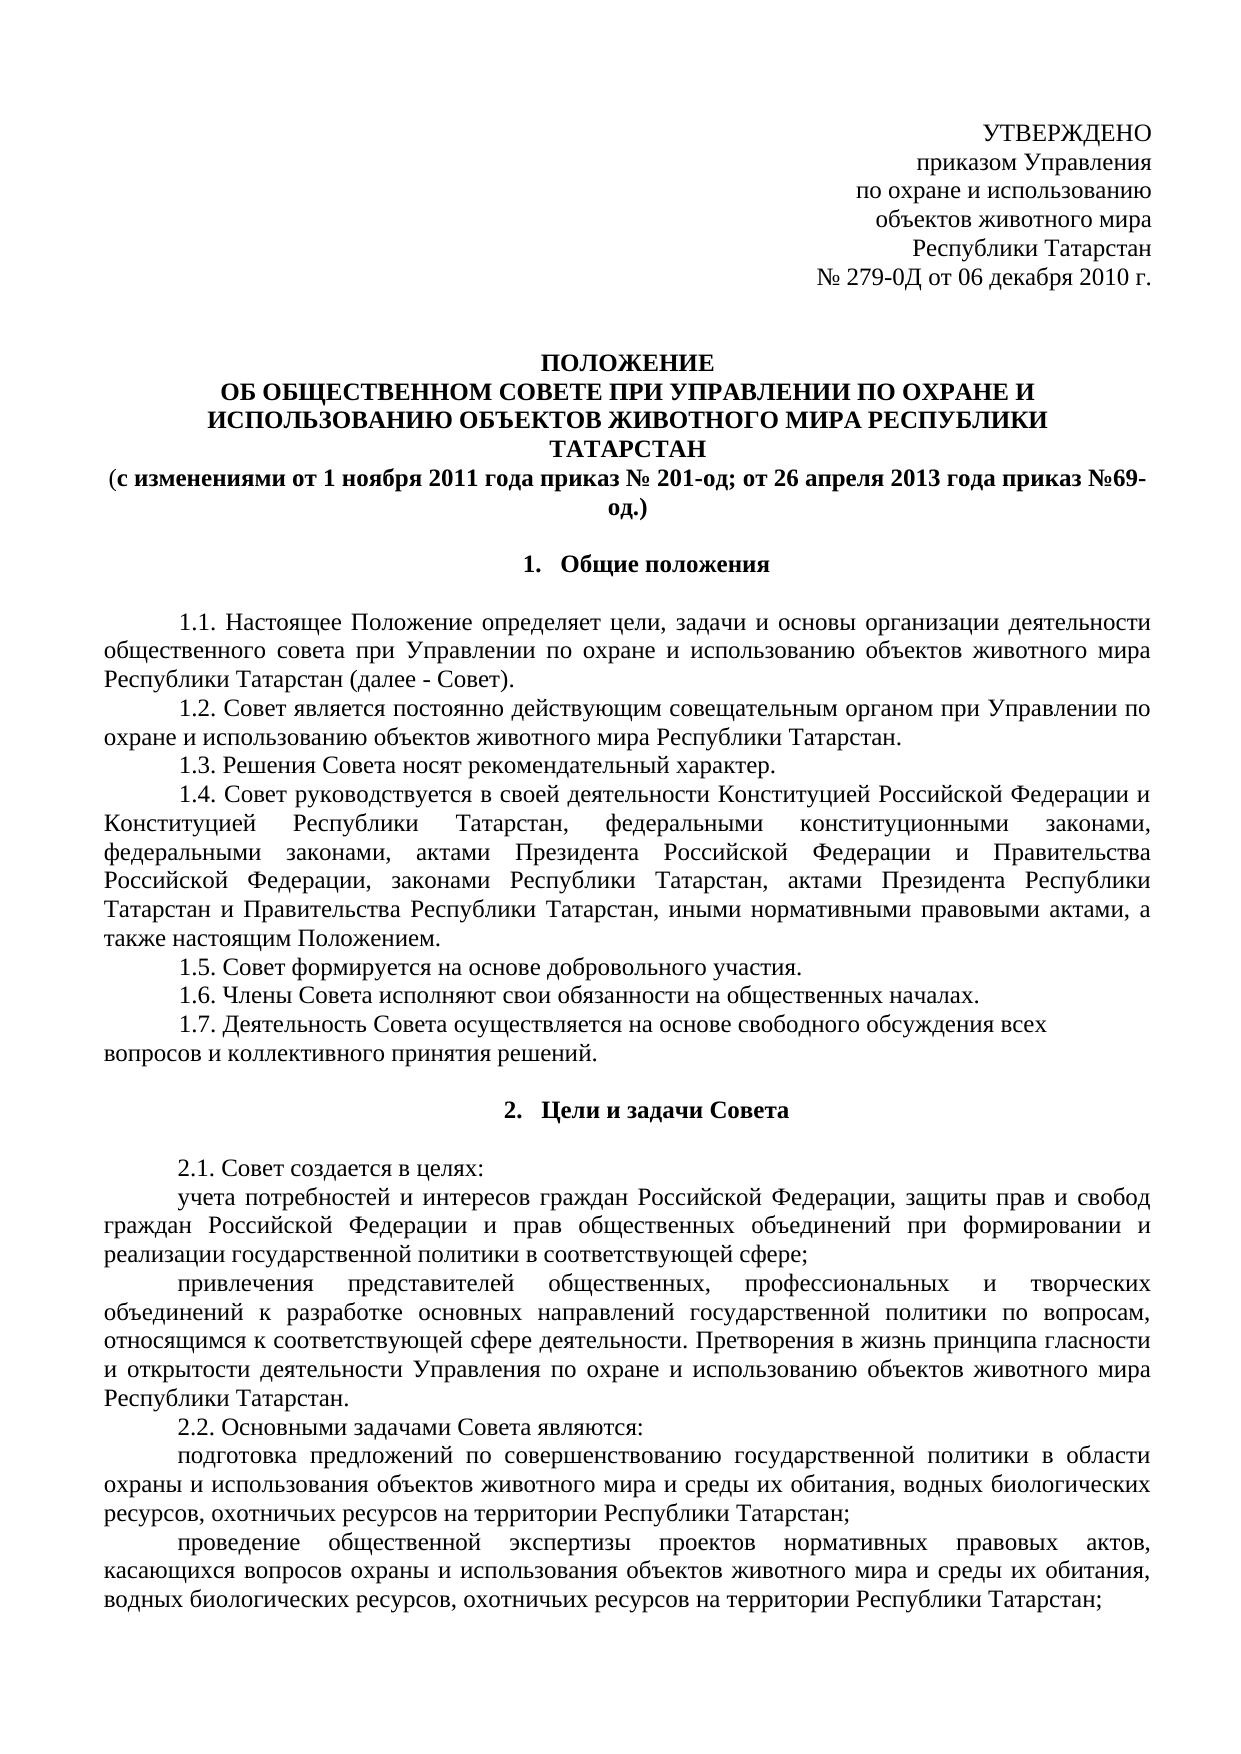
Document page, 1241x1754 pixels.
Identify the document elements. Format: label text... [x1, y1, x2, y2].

text 1.7. Деятельность Совета осуществляется на основе свободного обсуждения всех [103, 1009, 1152, 1038]
text 1.2. Совет является постоянно действующим совещательным органом при Управлении по охране и использованию объектов животного мира Республики Татарстан. [103, 693, 1152, 751]
text вопросов и коллективного принятия решений. [103, 1038, 1152, 1067]
text Республики Татарстан [103, 233, 1152, 262]
text № 279-0Д от 06 декабря 2010 г. [103, 262, 1152, 291]
text 1.1. Настоящее Положение определяет цели, задачи и основы организации деятельности общественного совета при Управлении по охране и использованию объектов животного мира Республики Татарстан (далее - Совет). [103, 607, 1152, 693]
text подготовка предложений по совершенствованию государственной политики в области охраны и использования объектов животного мира и среды их обитания, водных биологических ресурсов, охотничьих ресурсов на территории Республики Татарстан; [103, 1441, 1152, 1527]
text ПОЛОЖЕНИЕ [103, 348, 1152, 377]
text объектов животного мира [103, 204, 1152, 233]
text приказом Управления [103, 147, 1152, 176]
text 1.5. Совет формируется на основе добровольного участия. [103, 952, 1152, 981]
text привлечения представителей общественных, профессиональных и творческих объединений к разработке основных направлений государственной политики по вопросам, относящимся к соответствующей сфере деятельности. Претворения в жизнь принципа гласности и открытости деятельности Управления по охране и использованию объектов животного мира Республики Татарстан. [103, 1268, 1152, 1412]
text учета потребностей и интересов граждан Российской Федерации, защиты прав и свобод граждан Российской Федерации и прав общественных объединений при формировании и реализации государственной политики в соответствующей сфере; [103, 1182, 1152, 1268]
text 1.6. Члены Совета исполняют свои обязанности на общественных началах. [103, 981, 1152, 1009]
text ИСПОЛЬЗОВАНИЮ ОБЪЕКТОВ ЖИВОТНОГО МИРА РЕСПУБЛИКИ [103, 406, 1152, 434]
list Цели и задачи Совета [141, 1096, 1152, 1124]
text 1.4. Совет руководствуется в своей деятельности Конституцией Российской Федерации и Конституцией Республики Татарстан, федеральными конституционными законами, федеральными законами, актами Президента Российской Федерации и Правительства Российской Федерации, законами Республики Татарстан, актами Президента Республики Татарстан и Правительства Республики Татарстан, иными нормативными правовыми актами, а также настоящим Положением. [103, 779, 1152, 952]
text проведение общественной экспертизы проектов нормативных правовых актов, касающихся вопросов охраны и использования объектов животного мира и среды их обитания, водных биологических ресурсов, охотничьих ресурсов на территории Республики Татарстан; [103, 1527, 1152, 1613]
list Общие положения [141, 549, 1152, 578]
text ОБ ОБЩЕСТВЕННОМ СОВЕТЕ ПРИ УПРАВЛЕНИИ ПО ОХРАНЕ И [103, 377, 1152, 406]
text 2.1. Совет создается в целях: [103, 1153, 1152, 1182]
text 1.3. Решения Совета носят рекомендательный характер. [103, 751, 1152, 779]
text (с изменениями от 1 ноября 2011 года приказ № 201-од; от 26 апреля 2013 года приказ №69-од.) [103, 463, 1152, 521]
text ТАТАРСТАН [103, 434, 1152, 463]
text 2.2. Основными задачами Совета являются: [103, 1412, 1152, 1441]
text по охране и использованию [103, 176, 1152, 204]
text УТВЕРЖДЕНО [103, 118, 1152, 147]
